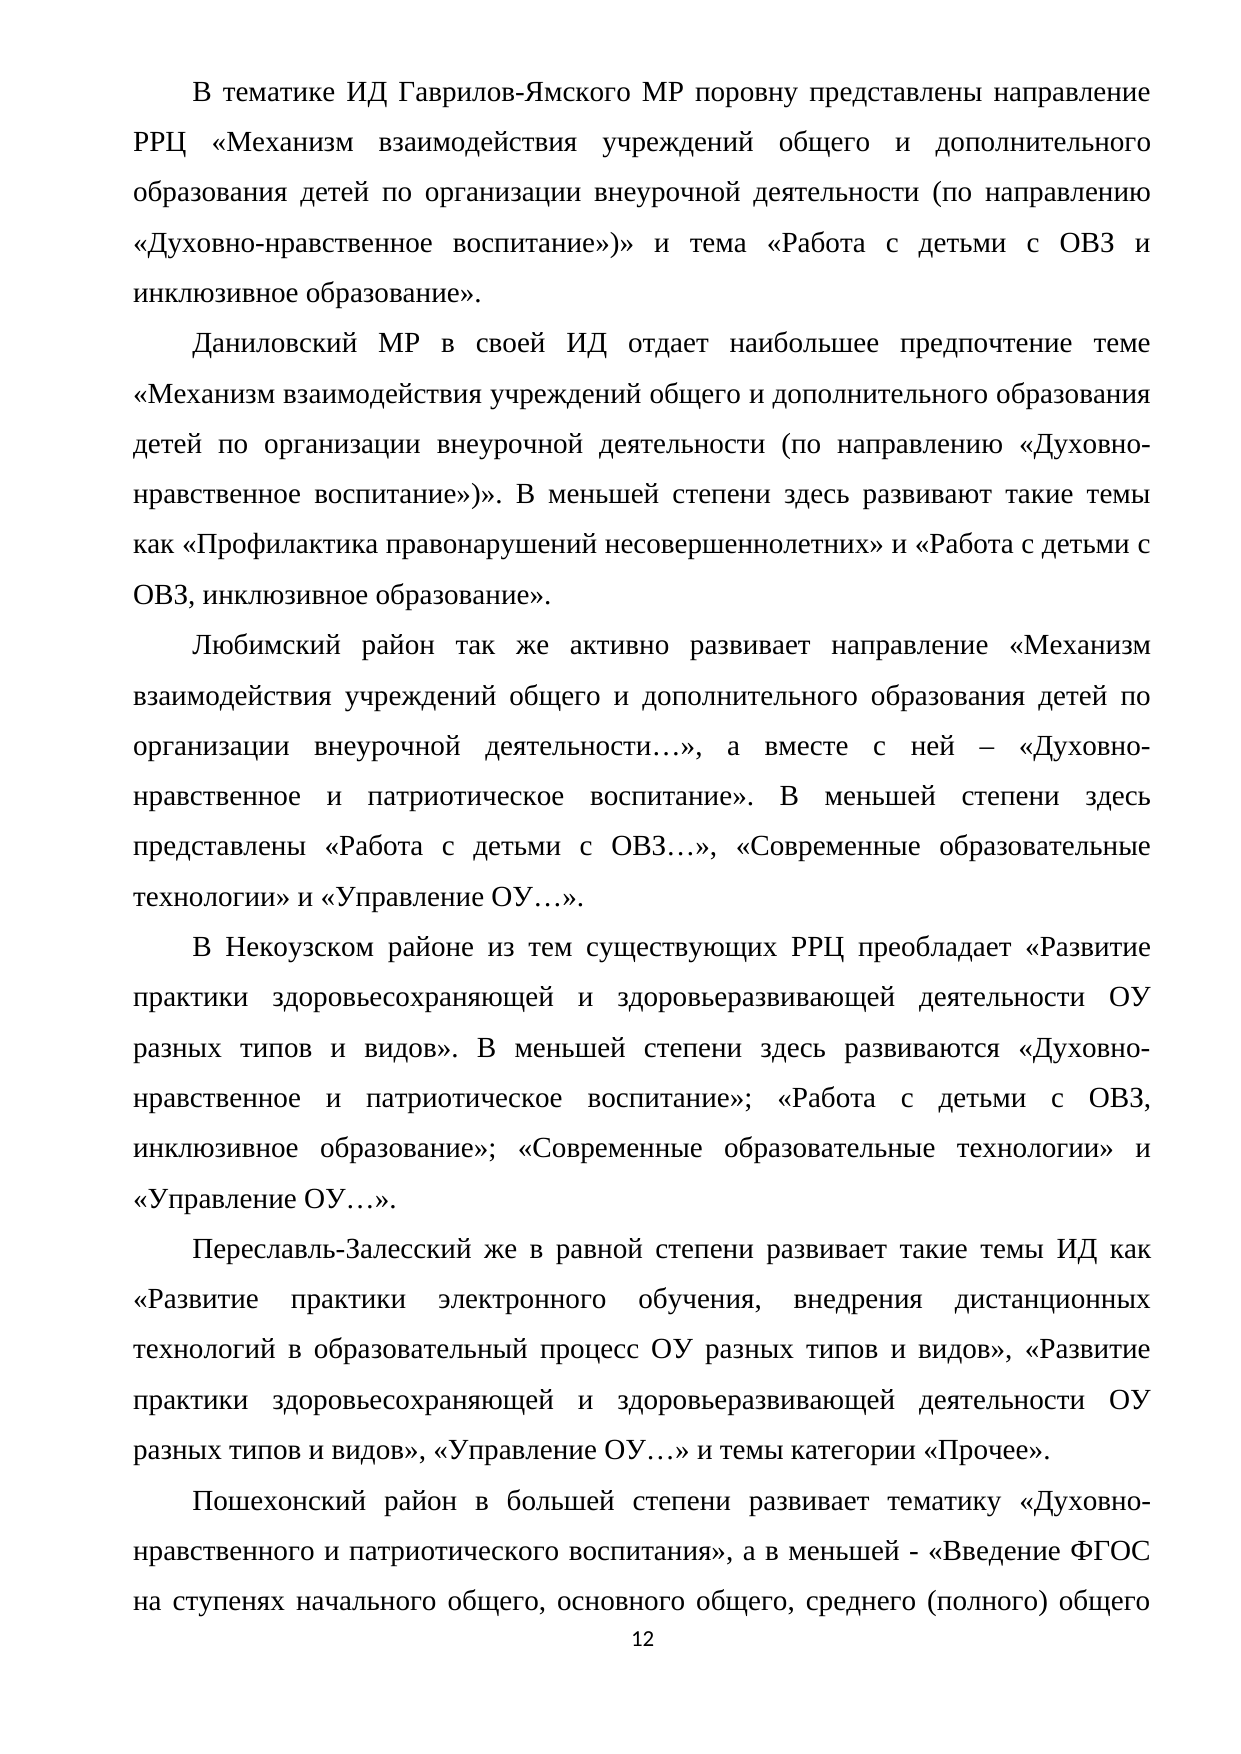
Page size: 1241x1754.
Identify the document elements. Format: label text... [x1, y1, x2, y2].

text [133, 1483, 1152, 1617]
text Любимский район так же активно развивает направление «Механизм взаимодействия учреждений общего и дополнительного образования детей по организации внеурочной деятельности…», а вместе с ней – «Духовно-нравственное и патриотическое воспитание». В меньшей степени здесь представлены «Работа с детьми с ОВЗ…», «Современные образовательные технологии» и «Управление ОУ…». [133, 627, 1152, 912]
text Даниловский МР в своей ИД отдает наибольшее предпочтение теме «Механизм взаимодействия учреждений общего и дополнительного образования детей по организации внеурочной деятельности (по направлению «Духовно-нравственное воспитание»)». В меньшей степени здесь развивают такие темы как «Профилактика правонарушений несовершеннолетних» и «Работа с детьми с ОВЗ, инклюзивное образование». [133, 325, 1152, 611]
text В тематике ИД Гаврилов-Ямского МР поровну представлены направление РРЦ «Механизм взаимодействия учреждений общего и дополнительного образования детей по организации внеурочной деятельности (по направлению «Духовно-нравственное воспитание»)» и тема «Работа с детьми с ОВЗ и инклюзивное образование». [133, 74, 1152, 309]
text В Некоузском районе из тем существующих РРЦ преобладает «Развитие практики здоровьесохраняющей и здоровьеразвивающей деятельности ОУ разных типов и видов». В меньшей степени здесь развиваются «Духовно-нравственное и патриотическое воспитание»; «Работа с детьми с ОВЗ, инклюзивное образование»; «Современные образовательные технологии» и «Управление ОУ…». [133, 929, 1152, 1214]
text Переславль-Залесский же в равной степени развивает такие темы ИД как «Развитие практики электронного обучения, внедрения дистанционных технологий в образовательный процесс ОУ разных типов и видов», «Развитие практики здоровьесохраняющей и здоровьеразвивающей деятельности ОУ разных типов и видов», «Управление ОУ…» и темы категории «Прочее». [133, 1231, 1152, 1466]
